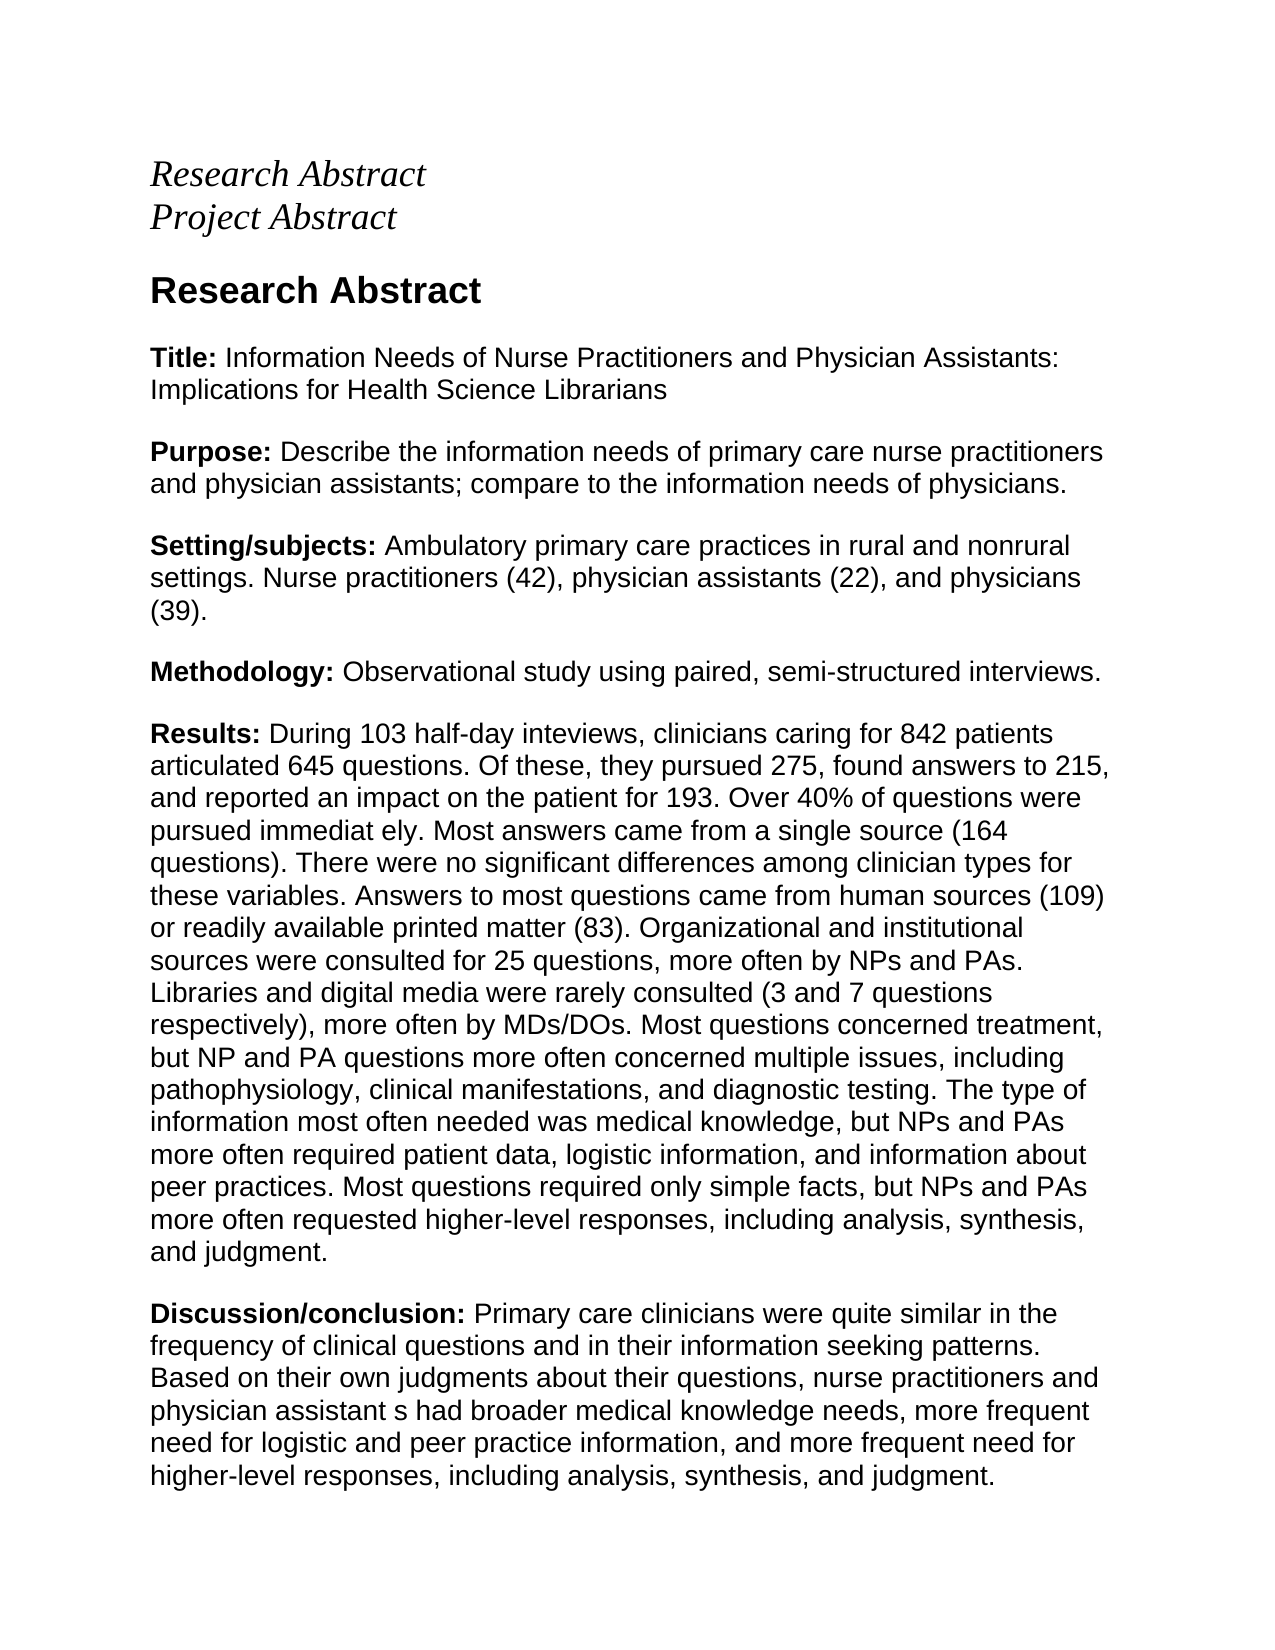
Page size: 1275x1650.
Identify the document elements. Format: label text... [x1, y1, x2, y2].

text Setting/subjects: Ambulatory primary care practices in rural and nonrural settings. Nurse practitioners (42), physician assistants (22), and physicians (39). [150, 529, 1125, 626]
text Discussion/conclusion: Primary care clinicians were quite similar in the frequency of clinical questions and in their information seeking patterns. Based on their own judgments about their questions, nurse practitioners and physician assistant s had broader medical knowledge needs, more frequent need for logistic and peer practice information, and more frequent need for higher-level responses, including analysis, synthesis, and judgment. [150, 1297, 1125, 1491]
text Purpose: Describe the information needs of primary care nurse practitioners and physician assistants; compare to the information needs of physicians. [150, 435, 1125, 499]
text Methodology: Observational study using paired, semi-structured interviews. [150, 655, 1125, 687]
text Title: Information Needs of Nurse Practitioners and Physician Assistants: Implications for Health Science Librarians [150, 341, 1125, 406]
text Results: During 103 half-day inteviews, clinicians caring for 842 patients articulated 645 questions. Of these, they pursued 275, found answers to 215, and reported an impact on the patient for 193. Over 40% of questions were pursued immediat ely. Most answers came from a single source (164 questions). There were no significant differences among clinician types for these variables. Answers to most questions came from human sources (109) or readily available printed matter (83). Organizational and institutional sources were consulted for 25 questions, more often by NPs and PAs. Libraries and digital media were rarely consulted (3 and 7 questions respectively), more often by MDs/DOs. Most questions concerned treatment, but NP and PA questions more often concerned multiple issues, including pathophysiology, clinical manifestations, and diagnostic testing. The type of information most often needed was medical knowledge, but NPs and PAs more often required patient data, logistic information, and information about peer practices. Most questions required only simple facts, but NPs and PAs more often requested higher-level responses, including analysis, synthesis, and judgment. [150, 717, 1125, 1267]
table_header Research Abstract Project Abstract [149, 150, 1086, 239]
text Research Abstract [150, 268, 1125, 312]
